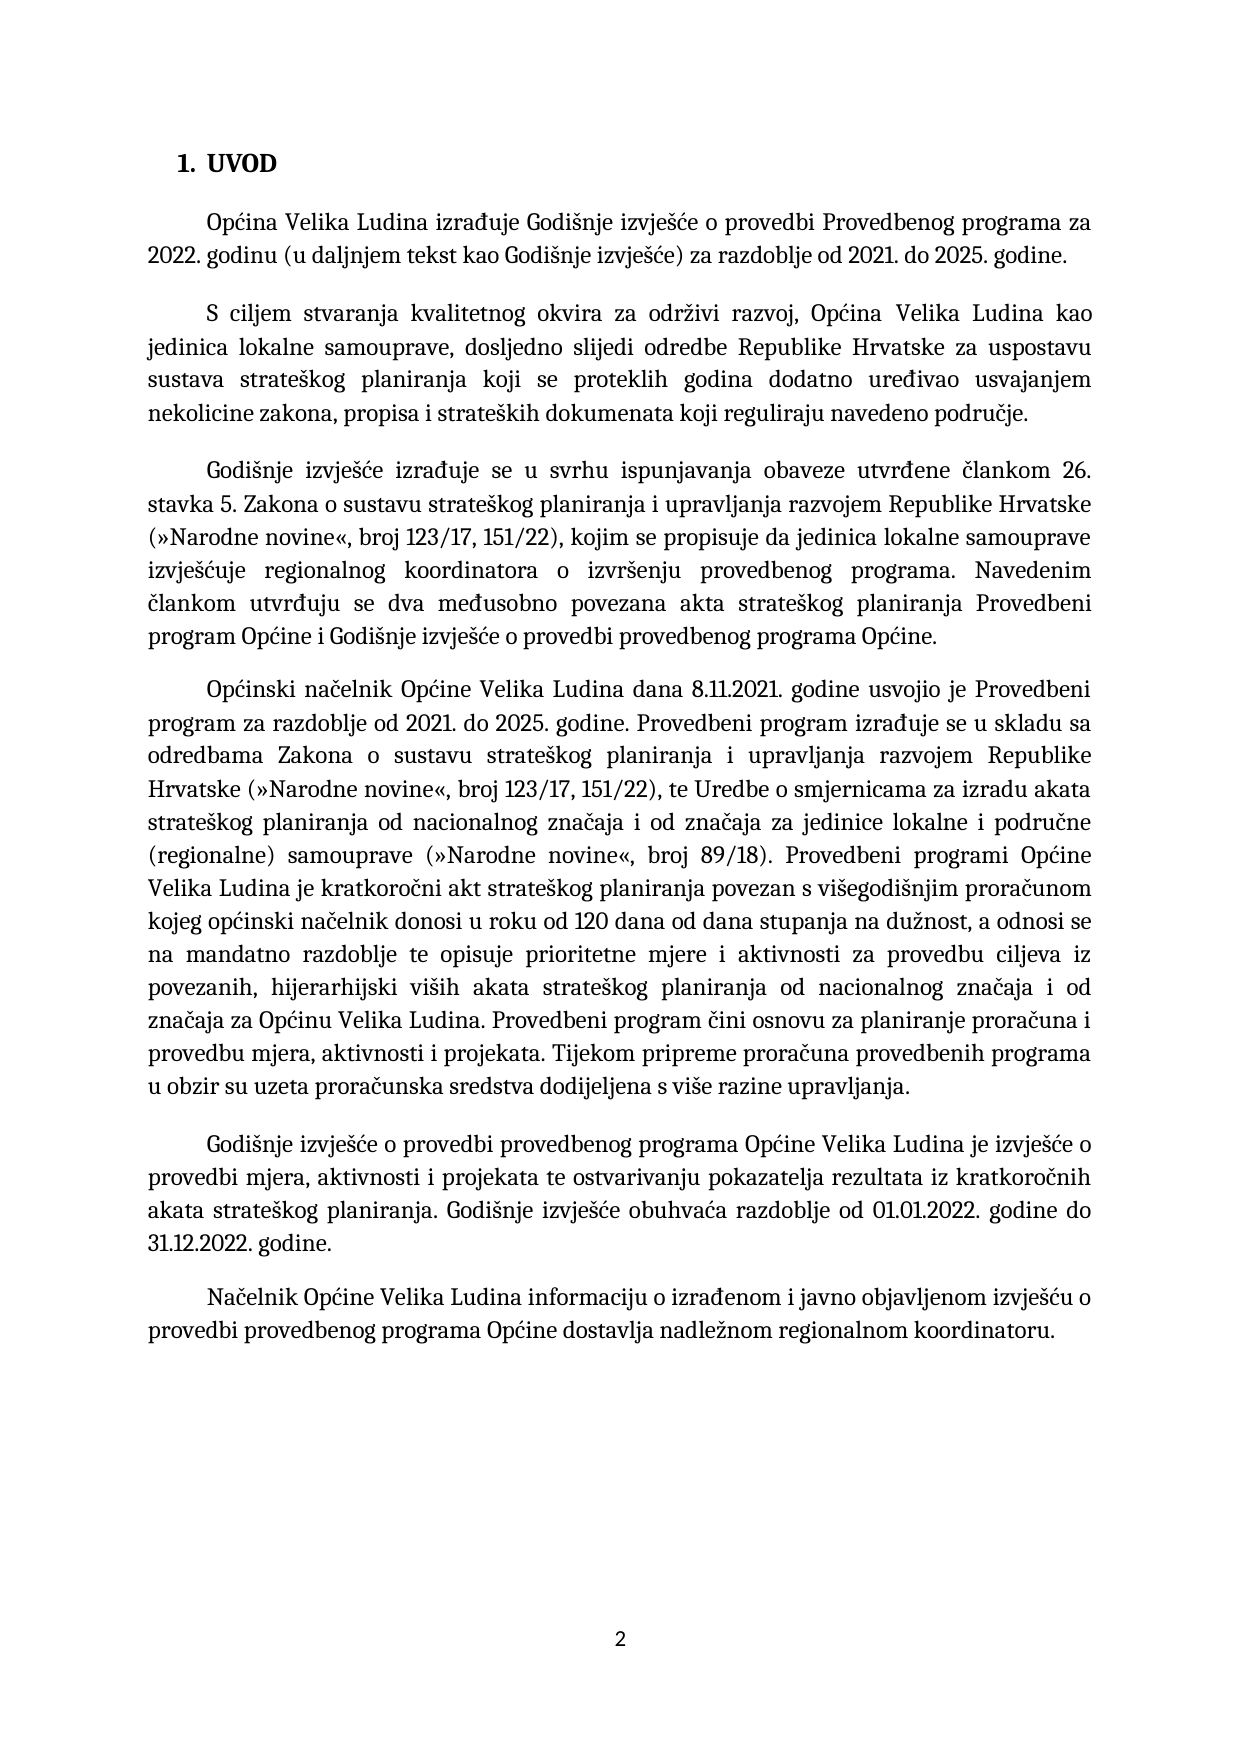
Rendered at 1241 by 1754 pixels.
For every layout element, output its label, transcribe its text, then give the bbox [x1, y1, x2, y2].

list UVOD [177, 148, 1093, 179]
text Načelnik Općine Velika Ludina informaciju o izrađenom i javno objavljenom izvješću o provedbi provedbenog programa Općine dostavlja nadležnom regionalnom koordinatoru. [148, 1283, 1093, 1344]
text Godišnje izvješće o provedbi provedbenog programa Općine Velika Ludina je izvješće o provedbi mjera, aktivnosti i projekata te ostvarivanju pokazatelja rezultata iz kratkoročnih akata strateškog planiranja. Godišnje izvješće obuhvaća razdoblje od 01.01.2022. godine do 31.12.2022. godine. [148, 1130, 1093, 1257]
text S ciljem stvaranja kvalitetnog okvira za održivi razvoj, Općina Velika Ludina kao jedinica lokalne samouprave, dosljedno slijedi odredbe Republike Hrvatske za uspostavu sustava strateškog planiranja koji se proteklih godina dodatno uređivao usvajanjem nekolicine zakona, propisa i strateških dokumenata koji reguliraju navedeno područje. [148, 299, 1093, 427]
text Godišnje izvješće izrađuje se u svrhu ispunjavanja obaveze utvrđene člankom 26. stavka 5. Zakona o sustavu strateškog planiranja i upravljanja razvojem Republike Hrvatske (»Narodne novine«, broj 123/17, 151/22), kojim se propisuje da jedinica lokalne samouprave izvješćuje regionalnog koordinatora o izvršenju provedbenog programa. Navedenim člankom utvrđuju se dva međusobno povezana akta strateškog planiranja Provedbeni program Općine i Godišnje izvješće o provedbi provedbenog programa Općine. [148, 456, 1093, 650]
text Općina Velika Ludina izrađuje Godišnje izvješće o provedbi Provedbenog programa za 2022. godinu (u daljnjem tekst kao Godišnje izvješće) za razdoblje od 2021. do 2025. godine. [148, 208, 1093, 270]
text Općinski načelnik Općine Velika Ludina dana 8.11.2021. godine usvojio je Provedbeni program za razdoblje od 2021. do 2025. godine. Provedbeni program izrađuje se u skladu sa odredbama Zakona o sustavu strateškog planiranja i upravljanja razvojem Republike Hrvatske (»Narodne novine«, broj 123/17, 151/22), te Uredbe o smjernicama za izradu akata strateškog planiranja od nacionalnog značaja i od značaja za jedinice lokalne i područne (regionalne) samouprave (»Narodne novine«, broj 89/18). Provedbeni programi Općine Velika Ludina je kratkoročni akt strateškog planiranja povezan s višegodišnjim proračunom kojeg općinski načelnik donosi u roku od 120 dana od dana stupanja na dužnost, a odnosi se na mandatno razdoblje te opisuje prioritetne mjere i aktivnosti za provedbu ciljeva iz povezanih, hijerarhijski viših akata strateškog planiranja od nacionalnog značaja i od značaja za Općinu Velika Ludina. Provedbeni program čini osnovu za planiranje proračuna i provedbu mjera, aktivnosti i projekata. Tijekom pripreme proračuna provedbenih programa u obzir su uzeta proračunska sredstva dodijeljena s više razine upravljanja. [148, 675, 1093, 1100]
